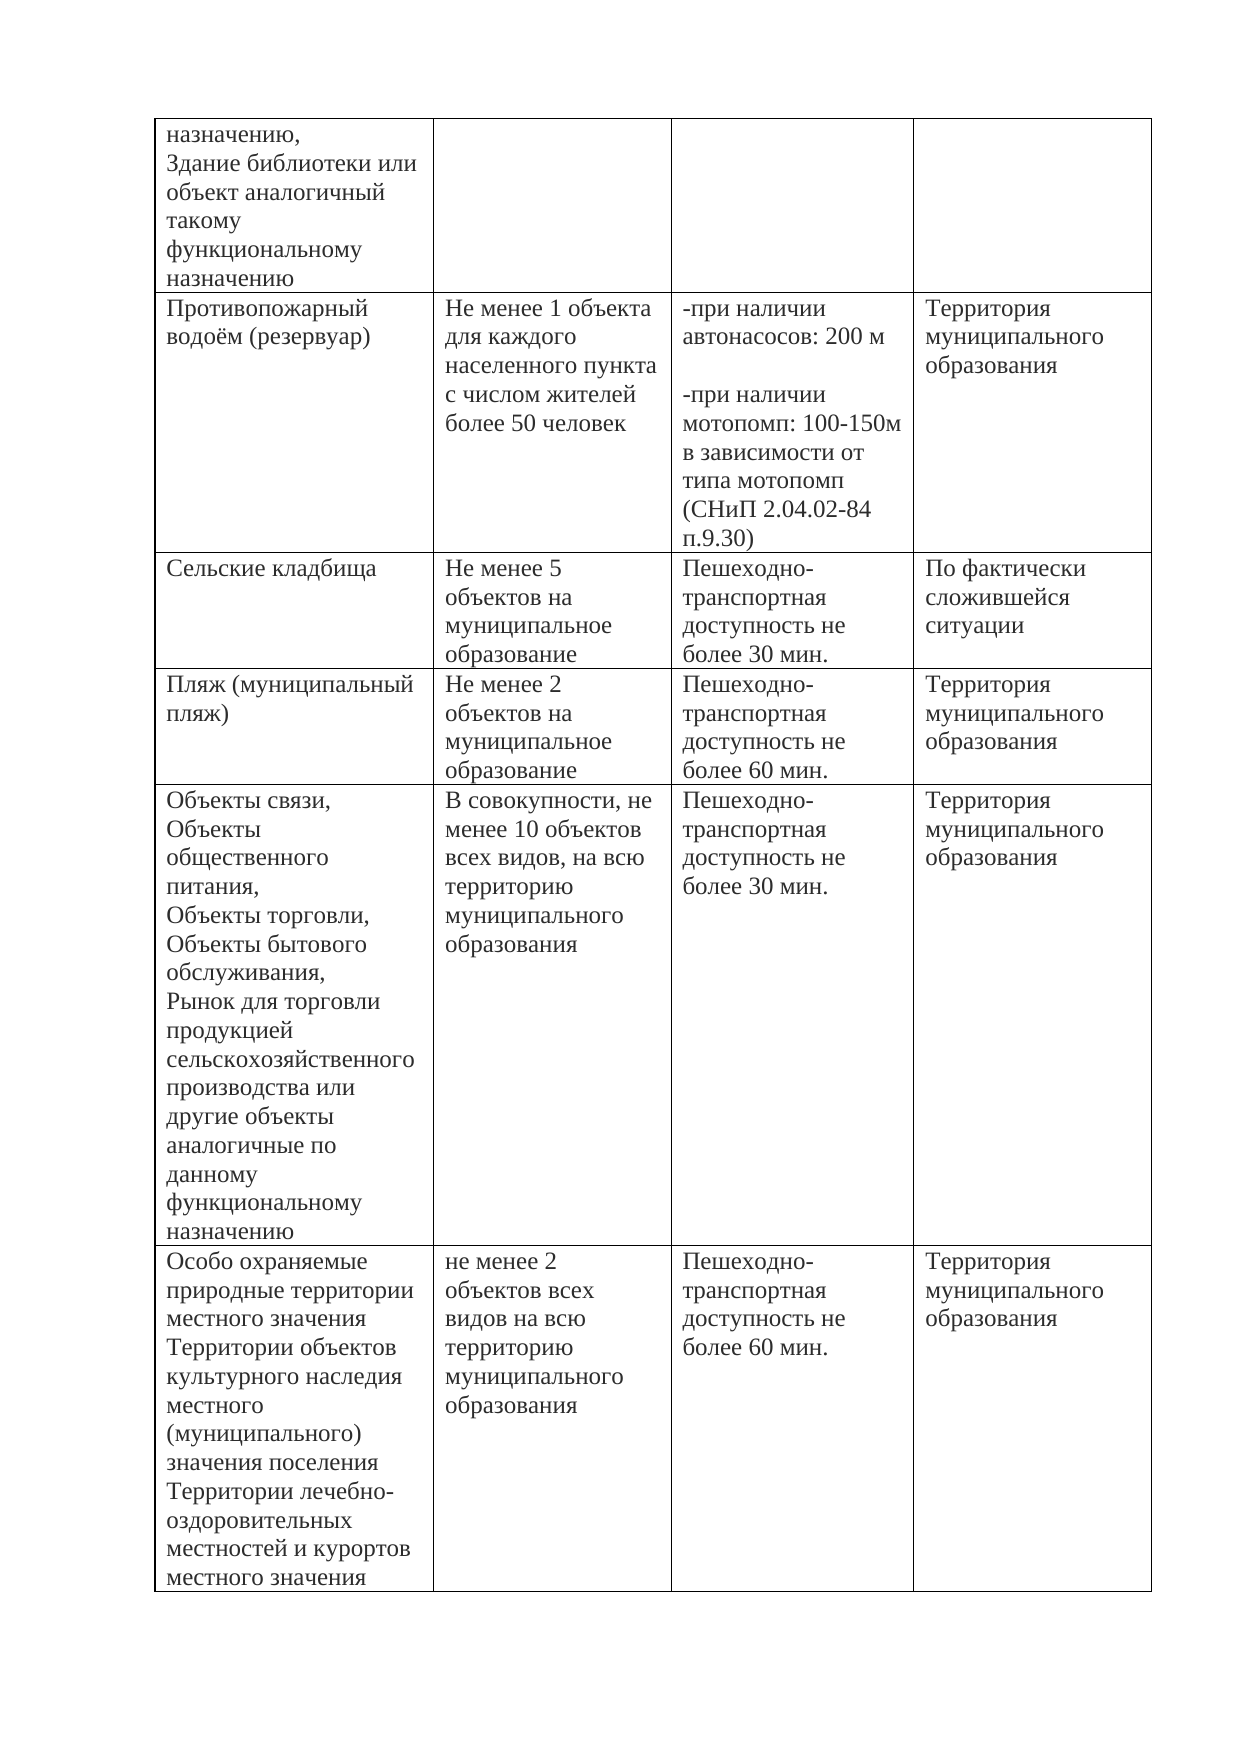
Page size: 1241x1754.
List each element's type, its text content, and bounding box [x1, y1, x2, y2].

table_cell -при наличии автонасосов: 200 м -при наличии мотопомп: 100-150м в зависимости от типа мотопомп (СНиП 2.04.02-84 п.9.30) [672, 293, 913, 552]
table_cell Пешеходно-транспортная доступность не более 60 мин. [672, 669, 913, 784]
table_cell Особо охраняемые природные территории местного значения Территории объектов культурного наследия местного (муниципального) значения поселения Территории лечебно-оздоровительных местностей и курортов местного значения [156, 1246, 433, 1591]
table_cell Пешеходно-транспортная доступность не более 60 мин. [672, 1246, 913, 1591]
table_cell Объекты связи, Объекты общественного питания, Объекты торговли, Объекты бытового обслуживания, Рынок для торговли продукцией сельскохозяйственного производства или другие объекты аналогичные по данному функциональному назначению [156, 785, 433, 1245]
table_cell Пешеходно-транспортная доступность не более 30 мин. [672, 553, 913, 668]
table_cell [914, 119, 1151, 292]
table_cell По фактически сложившейся ситуации [914, 553, 1151, 668]
table_cell Территория муниципального образования [914, 1246, 1151, 1591]
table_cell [156, 119, 433, 292]
table_cell Не менее 5 объектов на муниципальное образование [434, 553, 671, 668]
table_cell Не менее 2 объектов на муниципальное образование [434, 669, 671, 784]
table_cell Пляж (муниципальный пляж) [156, 669, 433, 784]
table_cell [672, 119, 913, 292]
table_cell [434, 119, 671, 292]
table_cell Территория муниципального образования [914, 293, 1151, 552]
table_cell Пешеходно-транспортная доступность не более 30 мин. [672, 785, 913, 1245]
table_cell В совокупности, не менее 10 объектов всех видов, на всю территорию муниципального образования [434, 785, 671, 1245]
table_cell Территория муниципального образования [914, 669, 1151, 784]
table_cell Противопожарный водоём (резервуар) [156, 293, 433, 552]
table_cell не менее 2 объектов всех видов на всю территорию муниципального образования [434, 1246, 671, 1591]
table_cell Сельские кладбища [156, 553, 433, 668]
table_cell Территория муниципального образования [914, 785, 1151, 1245]
table_cell Не менее 1 объекта для каждого населенного пункта с числом жителей более 50 человек [434, 293, 671, 552]
